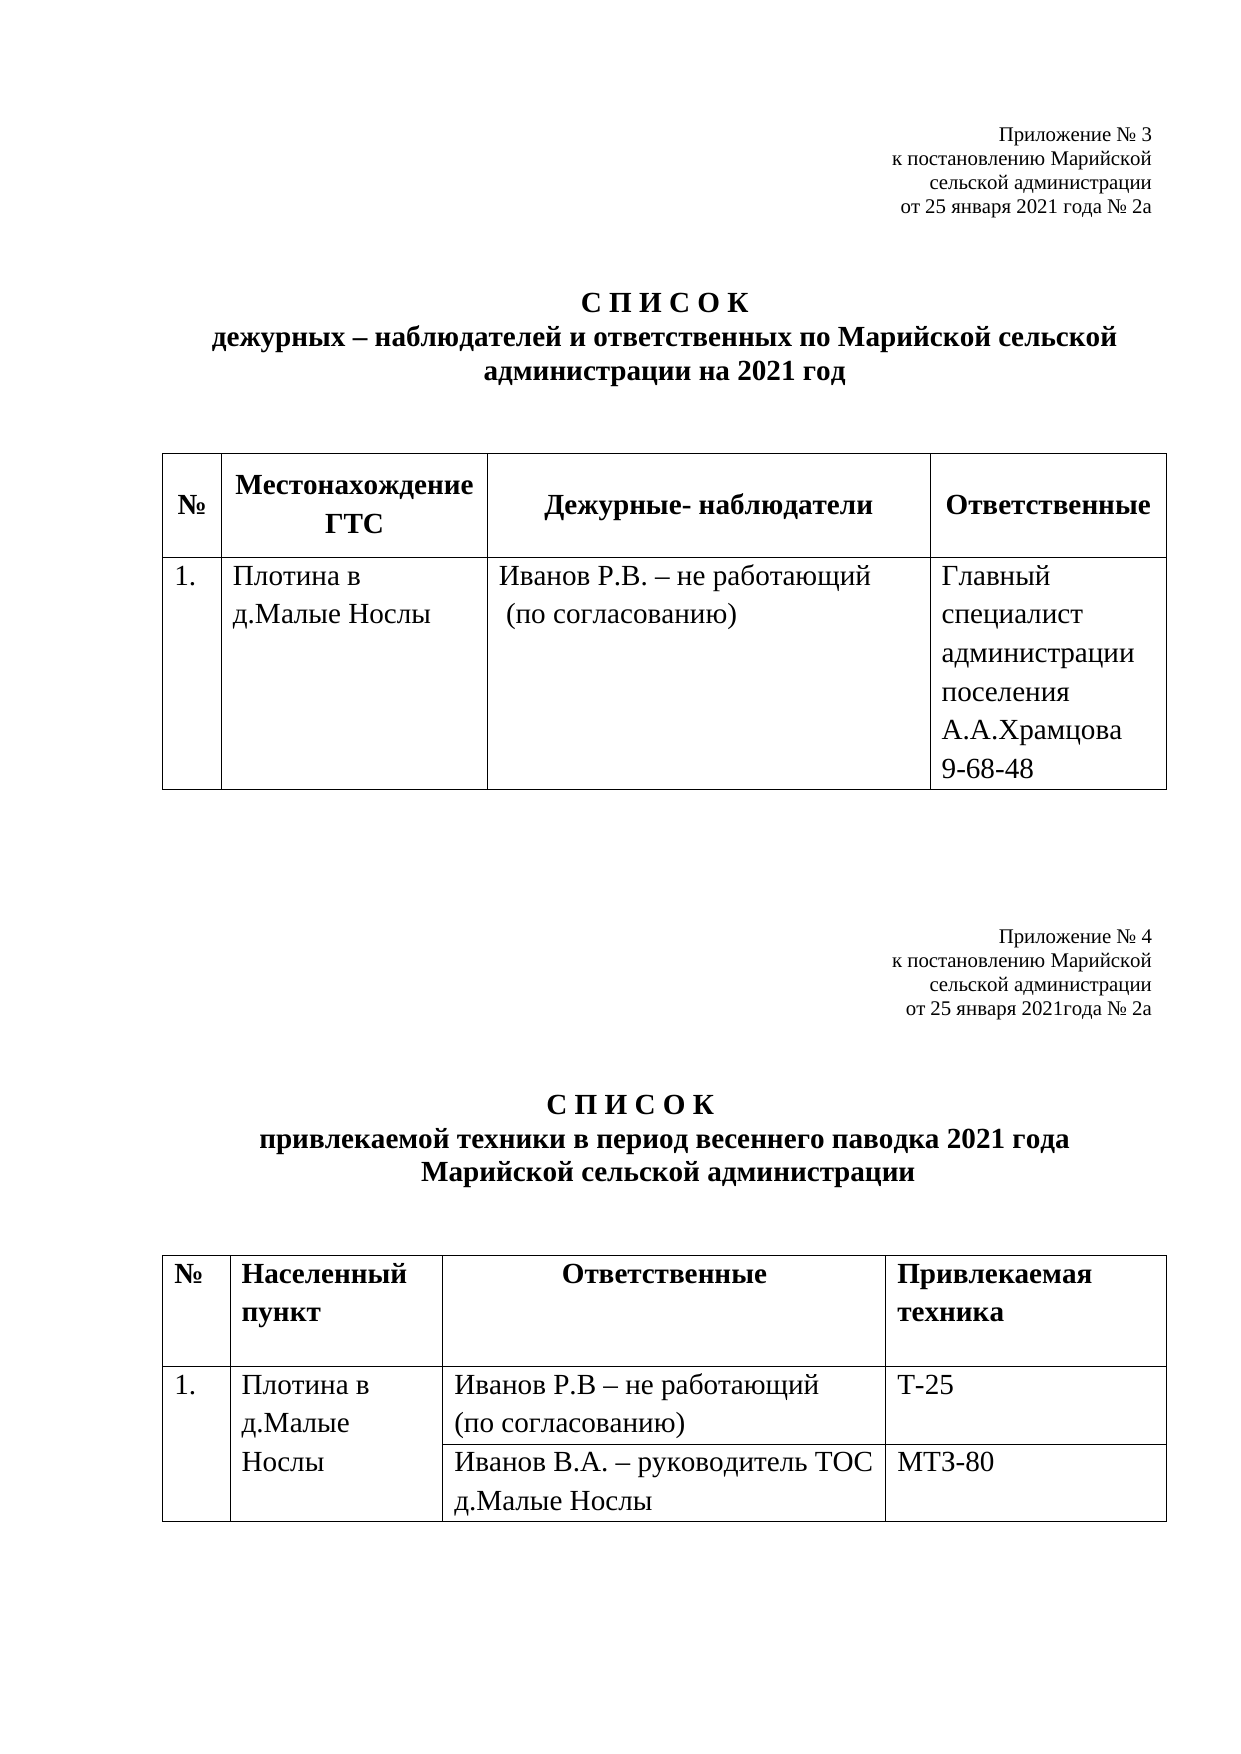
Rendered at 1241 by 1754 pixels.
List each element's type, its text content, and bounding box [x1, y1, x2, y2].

text С П И С О К [472, 1087, 1152, 1121]
table_header № [163, 454, 221, 557]
text привлекаемой техники в период весеннего паводка 2021 года [177, 1121, 1152, 1154]
table_cell Иванов В.А. – руководитель ТОС д.Малые Нослы [443, 1445, 885, 1521]
table_header Местонахождение ГТС [222, 454, 487, 557]
table_cell 1. [163, 558, 221, 789]
text С П И С О К [177, 286, 1152, 319]
table_header Дежурные- наблюдатели [488, 454, 930, 557]
text Приложение № 4 [650, 924, 1152, 948]
table_cell Плотина в д.Малые Нослы [222, 558, 487, 789]
text сельской администрации [650, 170, 1152, 194]
text к постановлению Марийской [650, 948, 1152, 972]
table_cell 1. [163, 1367, 230, 1521]
text дежурных – наблюдателей и ответственных по Марийской сельской администрации на 2021 год [177, 319, 1152, 386]
table_cell Иванов Р.В. – не работающий (по согласованию) [488, 558, 930, 789]
text сельской администрации [650, 972, 1152, 996]
table_header Привлекаемая техника [886, 1256, 1166, 1366]
table_cell Главный специалист администрации поселения А.А.Храмцова 9-68-48 [931, 558, 1166, 789]
table_cell Иванов Р.В – не работающий (по согласованию) [443, 1367, 885, 1443]
table_cell МТЗ-80 [886, 1445, 1166, 1521]
text от 25 января 2021 года № 2а [650, 194, 1152, 218]
table_header Ответственные [443, 1256, 885, 1366]
text к постановлению Марийской [650, 146, 1152, 170]
table_header Населенный пункт [231, 1256, 442, 1366]
text от 25 января 2021года № 2а [650, 996, 1152, 1020]
table_header № [163, 1256, 230, 1366]
table_cell Т-25 [886, 1367, 1166, 1443]
text Приложение № 3 [650, 122, 1152, 146]
table_header Ответственные [931, 454, 1166, 557]
table_cell Плотина в д.Малые Нослы [231, 1367, 442, 1521]
text Марийской сельской администрации [177, 1154, 1152, 1188]
